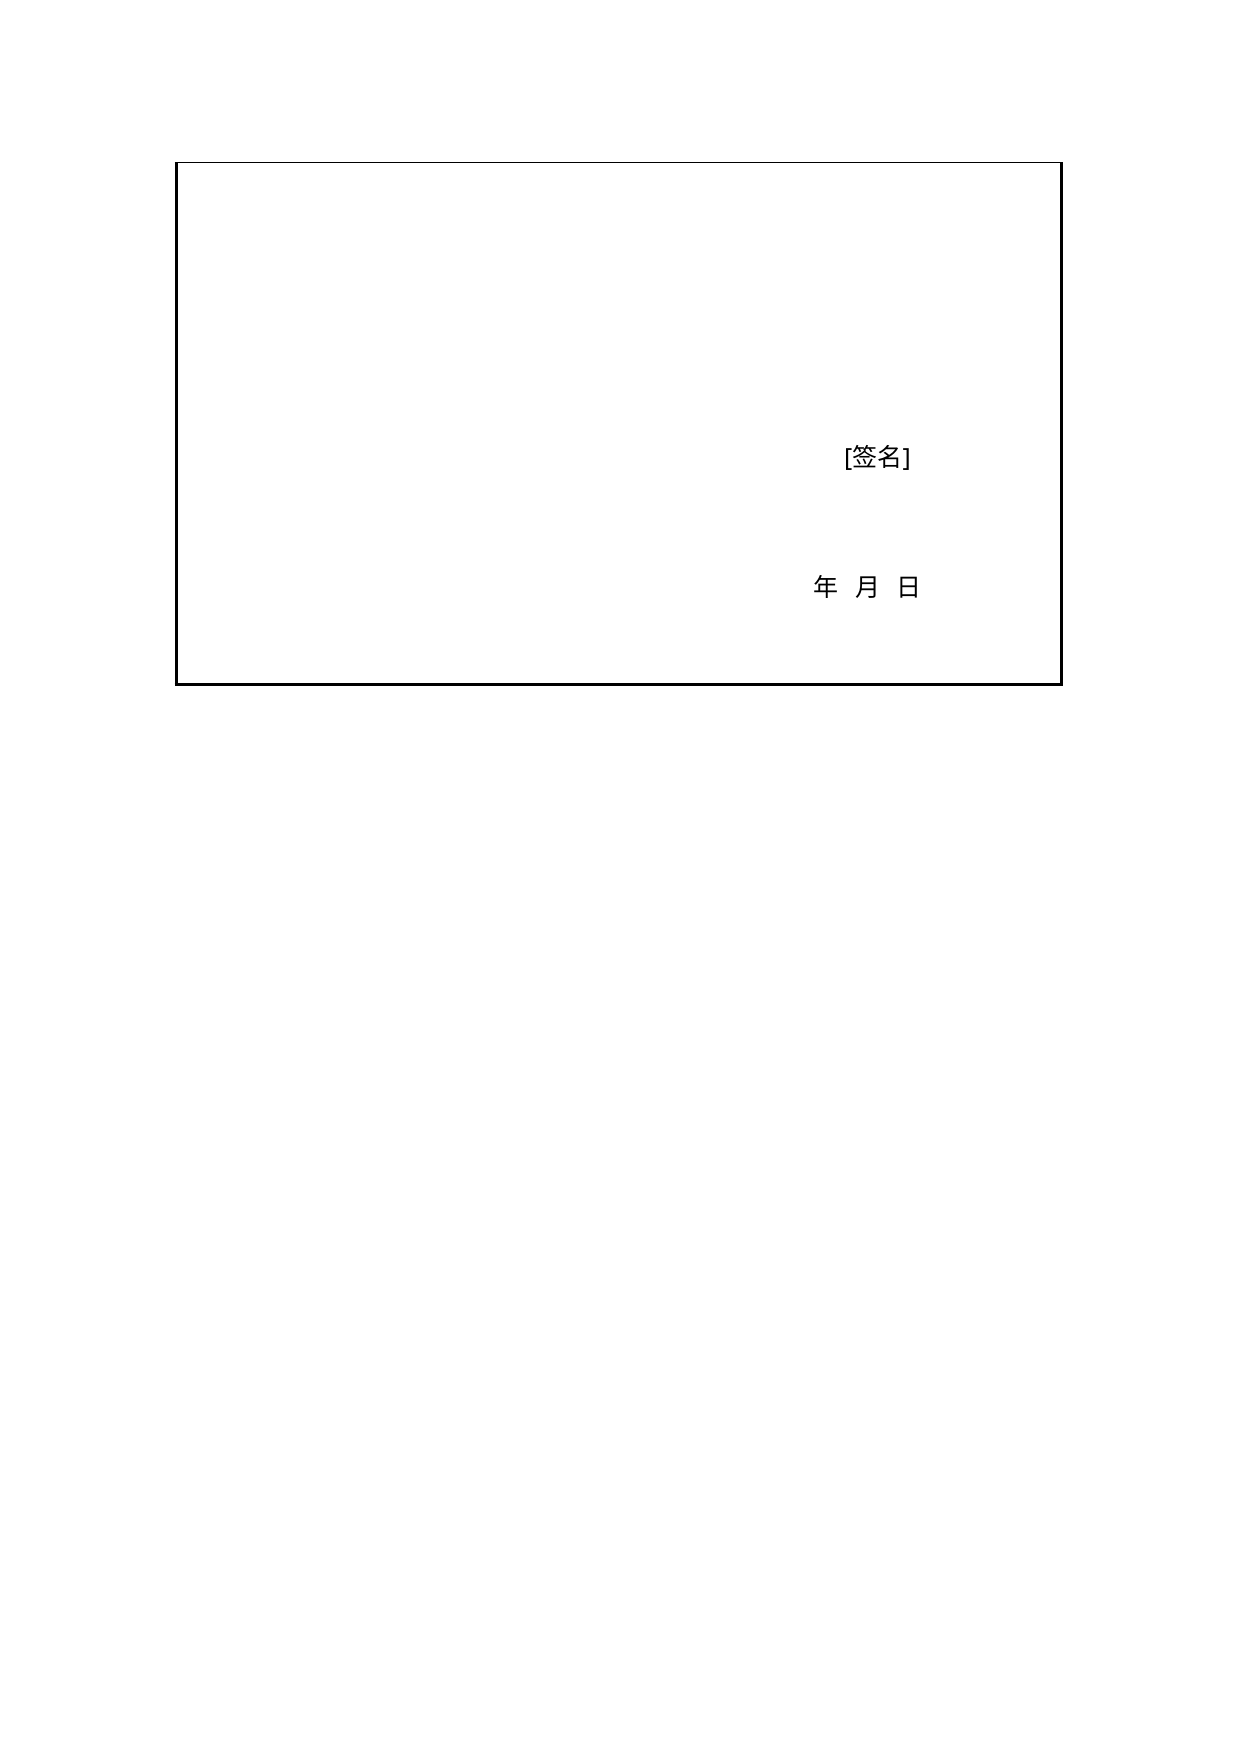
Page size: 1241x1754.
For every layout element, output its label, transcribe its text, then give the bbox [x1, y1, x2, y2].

table_cell [签名] 年 月 日 [178, 163, 1060, 683]
